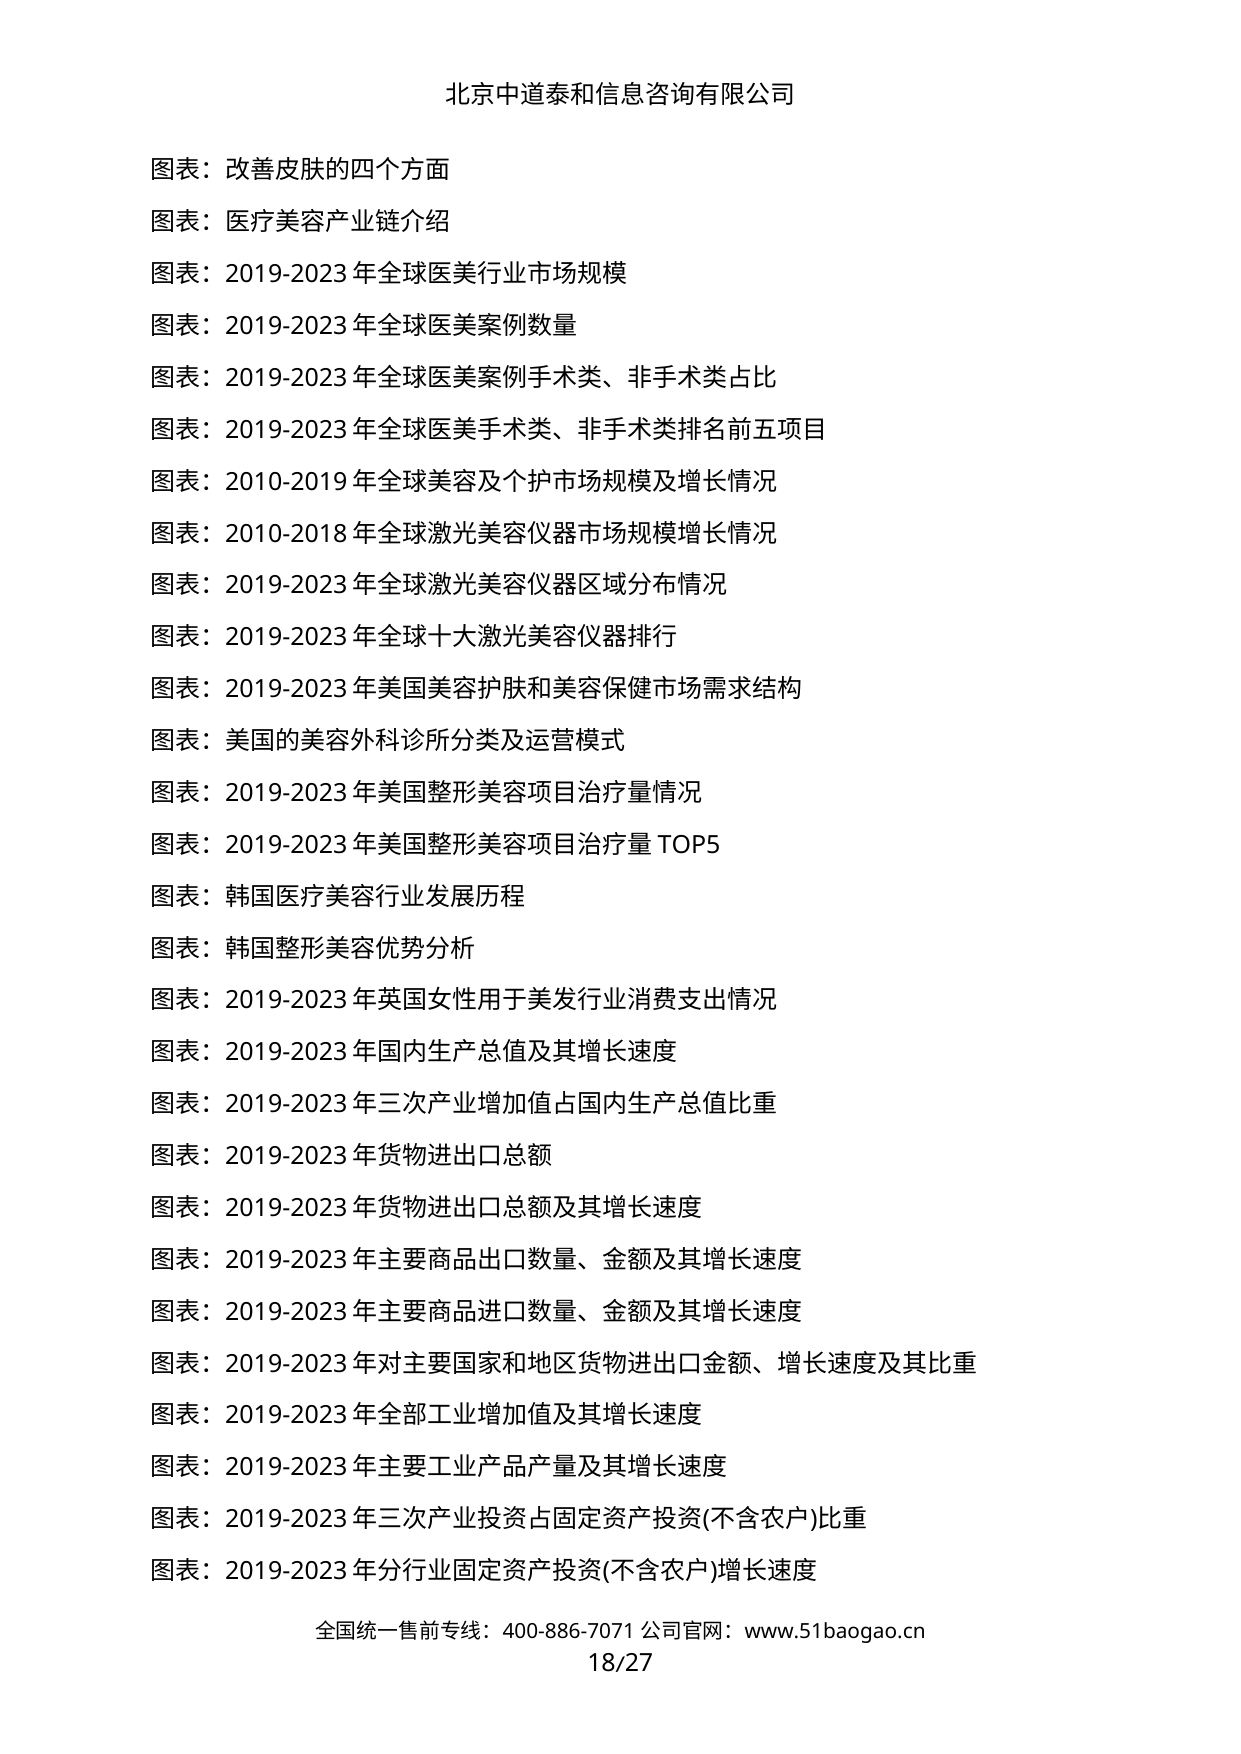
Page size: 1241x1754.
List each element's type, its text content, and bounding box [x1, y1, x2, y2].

text 图表：改善皮肤的四个方面 [150, 150, 1090, 186]
text 图表：医疗美容产业链介绍 [150, 202, 1090, 238]
text 图表：2019-2023年主要商品进口数量、金额及其增长速度 [150, 1291, 1090, 1327]
text 图表：2019-2023年对主要国家和地区货物进出口金额、增长速度及其比重 [150, 1343, 1090, 1379]
text 图表：2019-2023年主要商品出口数量、金额及其增长速度 [150, 1239, 1090, 1276]
text 图表：2019-2023年全球医美行业市场规模 [150, 254, 1090, 290]
text 图表：2019-2023年主要工业产品产量及其增长速度 [150, 1447, 1090, 1483]
text 图表：2019-2023年三次产业增加值占国内生产总值比重 [150, 1084, 1090, 1120]
text 图表：2019-2023年全部工业增加值及其增长速度 [150, 1395, 1090, 1431]
text 图表：韩国医疗美容行业发展历程 [150, 876, 1090, 912]
text 图表：韩国整形美容优势分析 [150, 928, 1090, 964]
text 图表：2019-2023年全球医美案例手术类、非手术类占比 [150, 357, 1090, 394]
text 图表：美国的美容外科诊所分类及运营模式 [150, 721, 1090, 757]
text 图表：2019-2023年国内生产总值及其增长速度 [150, 1032, 1090, 1068]
text 图表：2019-2023年三次产业投资占固定资产投资(不含农户)比重 [150, 1499, 1090, 1535]
text 图表：2019-2023年全球十大激光美容仪器排行 [150, 617, 1090, 653]
text 图表：2019-2023年全球医美案例数量 [150, 306, 1090, 342]
text 图表：2010-2019年全球美容及个护市场规模及增长情况 [150, 461, 1090, 497]
text 图表：2019-2023年英国女性用于美发行业消费支出情况 [150, 980, 1090, 1016]
text 图表：2019-2023年美国美容护肤和美容保健市场需求结构 [150, 669, 1090, 705]
text 图表：2019-2023年全球激光美容仪器区域分布情况 [150, 565, 1090, 601]
text 图表：2019-2023年分行业固定资产投资(不含农户)增长速度 [150, 1551, 1090, 1587]
text 图表：2019-2023年货物进出口总额及其增长速度 [150, 1187, 1090, 1224]
text 图表：2019-2023年货物进出口总额 [150, 1136, 1090, 1172]
text 图表：2019-2023年美国整形美容项目治疗量情况 [150, 772, 1090, 809]
text 图表：2010-2018年全球激光美容仪器市场规模增长情况 [150, 513, 1090, 549]
text 图表：2019-2023年全球医美手术类、非手术类排名前五项目 [150, 409, 1090, 446]
text 图表：2019-2023年美国整形美容项目治疗量TOP5 [150, 824, 1090, 861]
